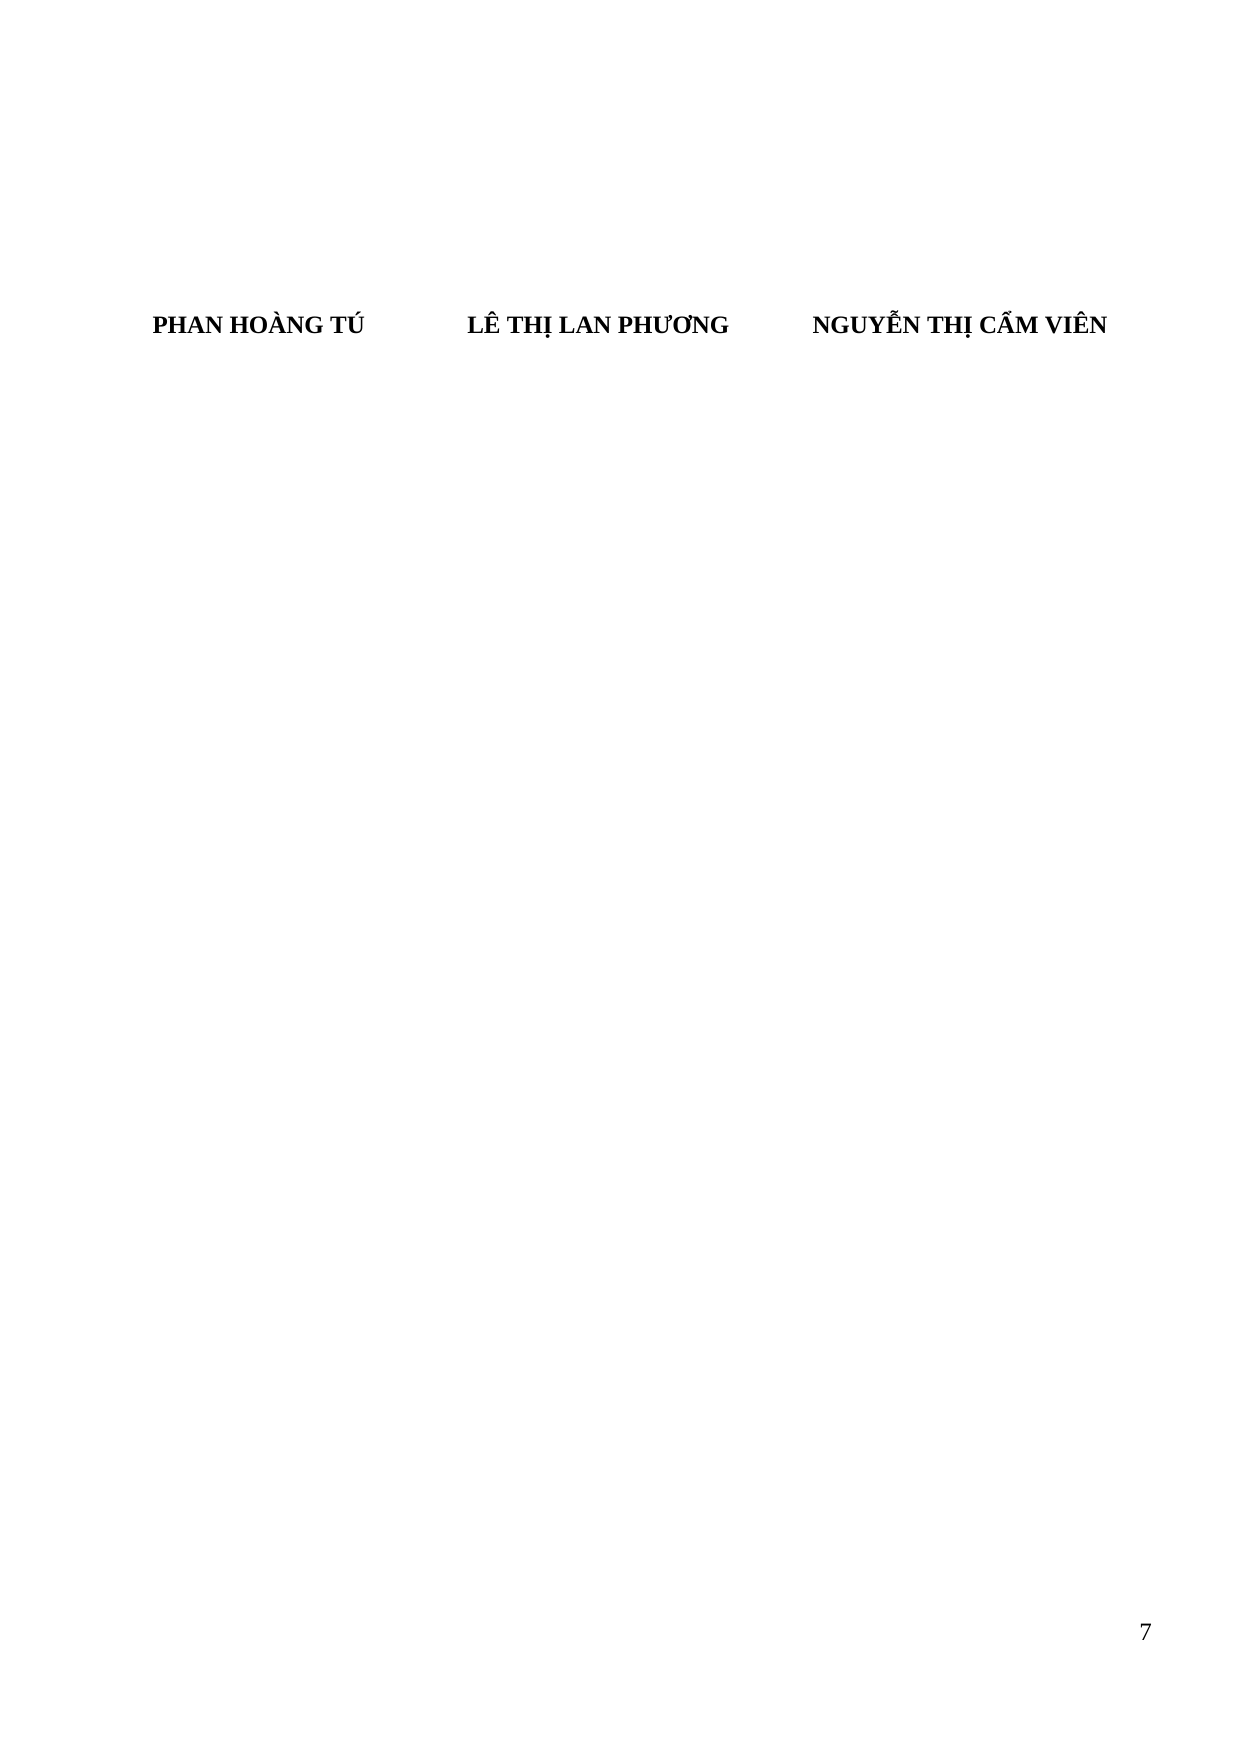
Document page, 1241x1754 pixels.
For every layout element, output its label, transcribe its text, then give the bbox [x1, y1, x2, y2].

table_cell LÊ THỊ LAN PHƯƠNG [428, 118, 768, 364]
table_cell PHAN HOÀNG TÚ [89, 118, 428, 364]
table_cell NGUYỄN THỊ CẨM VIÊN [768, 118, 1152, 364]
